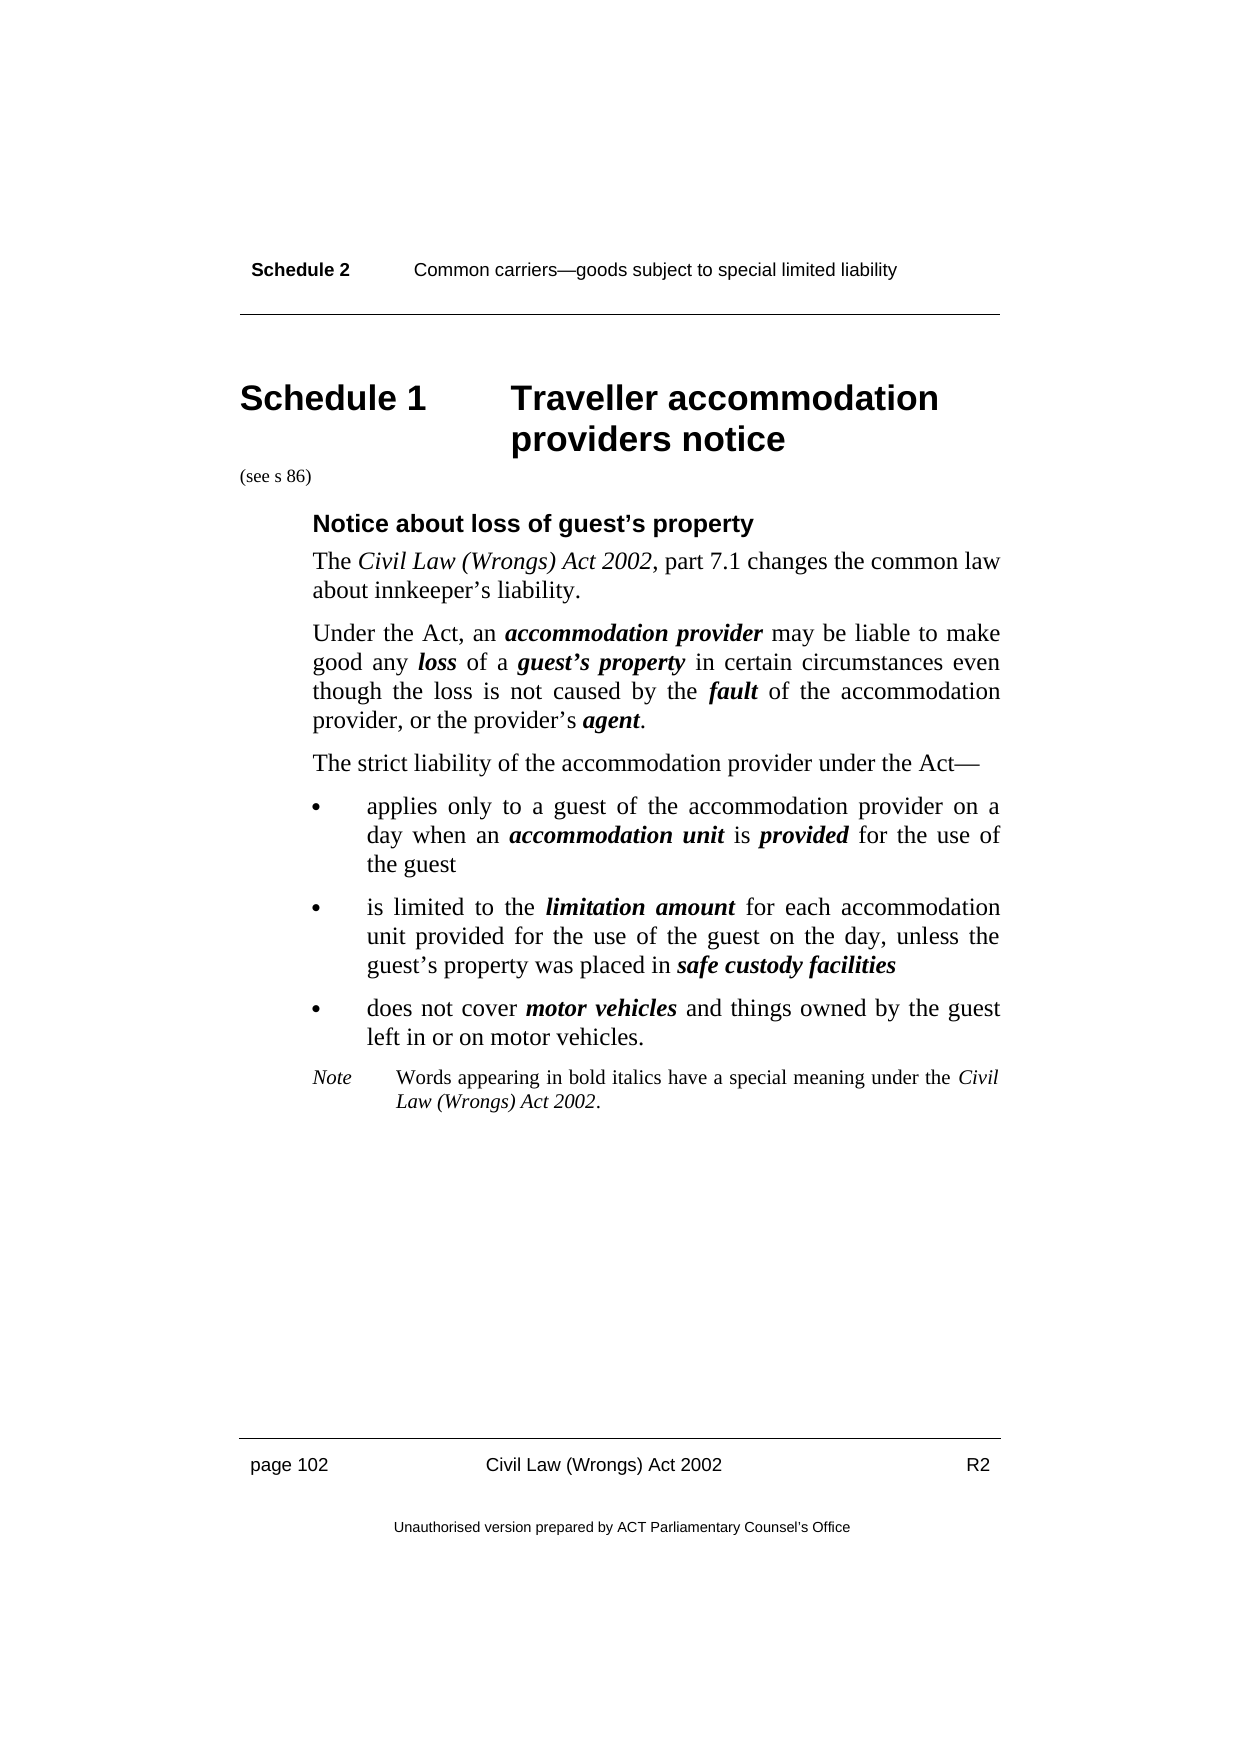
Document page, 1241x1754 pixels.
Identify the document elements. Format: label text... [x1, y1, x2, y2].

text  does not cover motor vehicles and things owned by the guest left in or on motor vehicles. [312, 993, 1001, 1051]
text Note Words appearing in bold italics have a special meaning under the Civil Law (Wrongs) Act 2002. [312, 1065, 1001, 1113]
text (see s 86) [239, 465, 1001, 486]
subtitle Schedule 1 Traveller accommodation providers notice [239, 377, 1001, 458]
text The Civil Law (Wrongs) Act 2002, part 7.1 changes the common law about innkeeper’s liability. [312, 546, 1001, 604]
text Under the Act, an accommodation provider may be liable to make good any loss of a guest’s property in certain circumstances even though the loss is not caused by the fault of the accommodation provider, or the provider’s agent. [312, 618, 1001, 733]
text The strict liability of the accommodation provider under the Act— [312, 748, 1001, 777]
text  is limited to the limitation amount for each accommodation unit provided for the use of the guest on the day, unless the guest’s property was placed in safe custody facilities [312, 892, 1001, 978]
subtitle Notice about loss of guest’s property [239, 509, 1001, 538]
text  applies only to a guest of the accommodation provider on a day when an accommodation unit is provided for the use of the guest [312, 791, 1001, 878]
